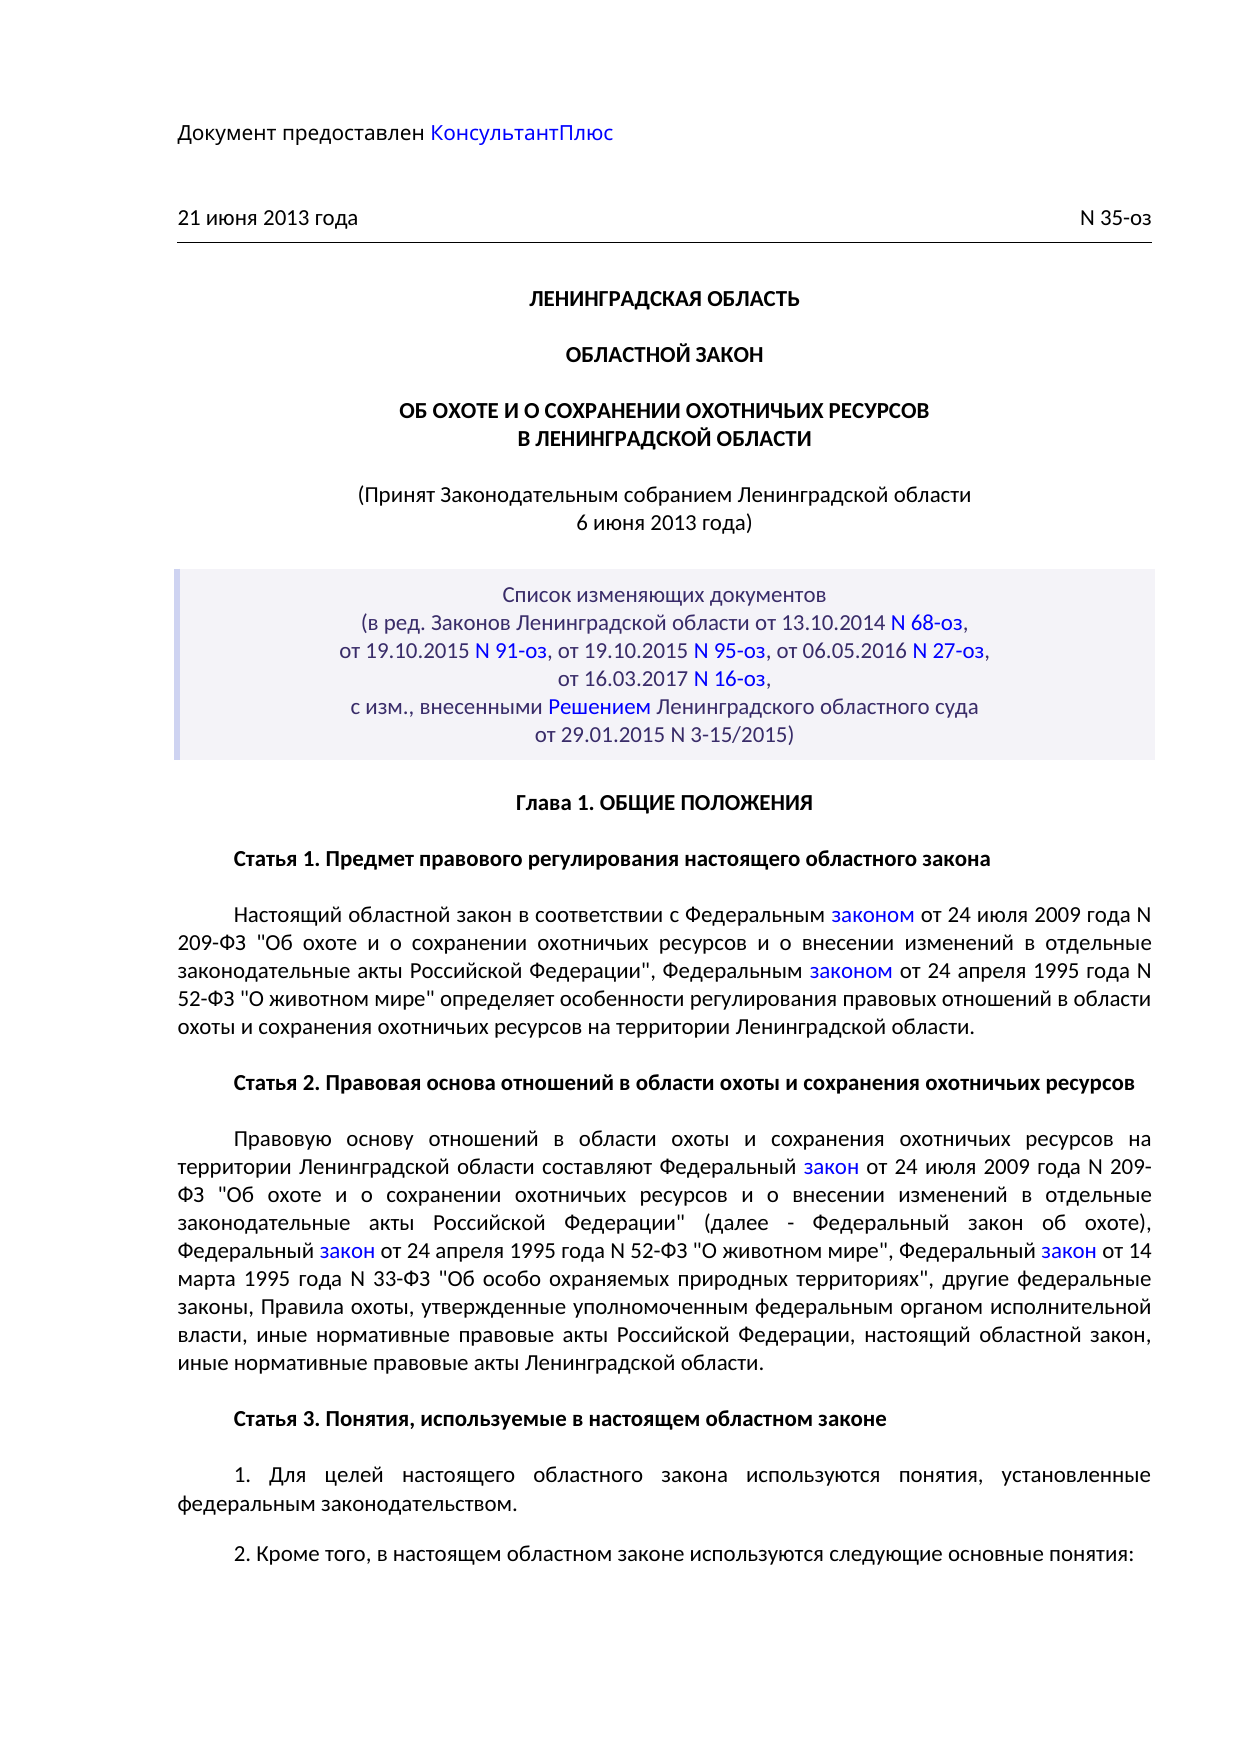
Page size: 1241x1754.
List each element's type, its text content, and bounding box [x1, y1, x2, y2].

title ЛЕНИНГРАДСКАЯ ОБЛАСТЬ [177, 284, 1152, 312]
title ОБ ОХОТЕ И О СОХРАНЕНИИ ОХОТНИЧЬИХ РЕСУРСОВ [177, 396, 1152, 424]
text Настоящий областной закон в соответствии с Федеральным законом от 24 июля 2009 года N 209-ФЗ "Об охоте и о сохранении охотничьих ресурсов и о внесении изменений в отдельные законодательные акты Российской Федерации", Федеральным законом от 24 апреля 1995 года N 52-ФЗ "О животном мире" определяет особенности регулирования правовых отношений в области охоты и сохранения охотничьих ресурсов на территории Ленинградской области. [177, 900, 1152, 1040]
table_header Список изменяющих документов (в ред. Законов Ленинградской области от 13.10.2014 N 68-оз, от 19.10.2015 N 91-оз, от 19.10.2015 N 95-оз, от 06.05.2016 N 27-оз, от 16.03.2017 N 16-оз, с изм., внесенными Решением Ленинградского областного суда от 29.01.2015 N 3-15/2015) [180, 569, 1149, 760]
title Глава 1. ОБЩИЕ ПОЛОЖЕНИЯ [177, 788, 1152, 816]
title Документ предоставлен КонсультантПлюс [177, 118, 1152, 175]
text 2. Кроме того, в настоящем областном законе используются следующие основные понятия: [177, 1539, 1152, 1568]
title Статья 2. Правовая основа отношений в области охоты и сохранения охотничьих ресурсов [177, 1068, 1152, 1096]
title ОБЛАСТНОЙ ЗАКОН [177, 340, 1152, 368]
text Правовую основу отношений в области охоты и сохранения охотничьих ресурсов на территории Ленинградской области составляют Федеральный закон от 24 июля 2009 года N 209-ФЗ "Об охоте и о сохранении охотничьих ресурсов и о внесении изменений в отдельные законодательные акты Российской Федерации" (далее - Федеральный закон об охоте), Федеральный закон от 24 апреля 1995 года N 52-ФЗ "О животном мире", Федеральный закон от 14 марта 1995 года N 33-ФЗ "Об особо охраняемых природных территориях", другие федеральные законы, Правила охоты, утвержденные уполномоченным федеральным органом исполнительной власти, иные нормативные правовые акты Российской Федерации, настоящий областной закон, иные нормативные правовые акты Ленинградской области. [177, 1124, 1152, 1377]
table_header 21 июня 2013 года [177, 203, 664, 231]
text 1. Для целей настоящего областного закона используются понятия, установленные федеральным законодательством. [177, 1461, 1152, 1517]
title В ЛЕНИНГРАДСКОЙ ОБЛАСТИ [177, 424, 1152, 452]
title Статья 1. Предмет правового регулирования настоящего областного закона [177, 844, 1152, 872]
text (Принят Законодательным собранием Ленинградской области [177, 480, 1152, 508]
table_header N 35-оз [664, 203, 1152, 231]
title Статья 3. Понятия, используемые в настоящем областном законе [177, 1404, 1152, 1433]
text 6 июня 2013 года) [177, 508, 1152, 536]
